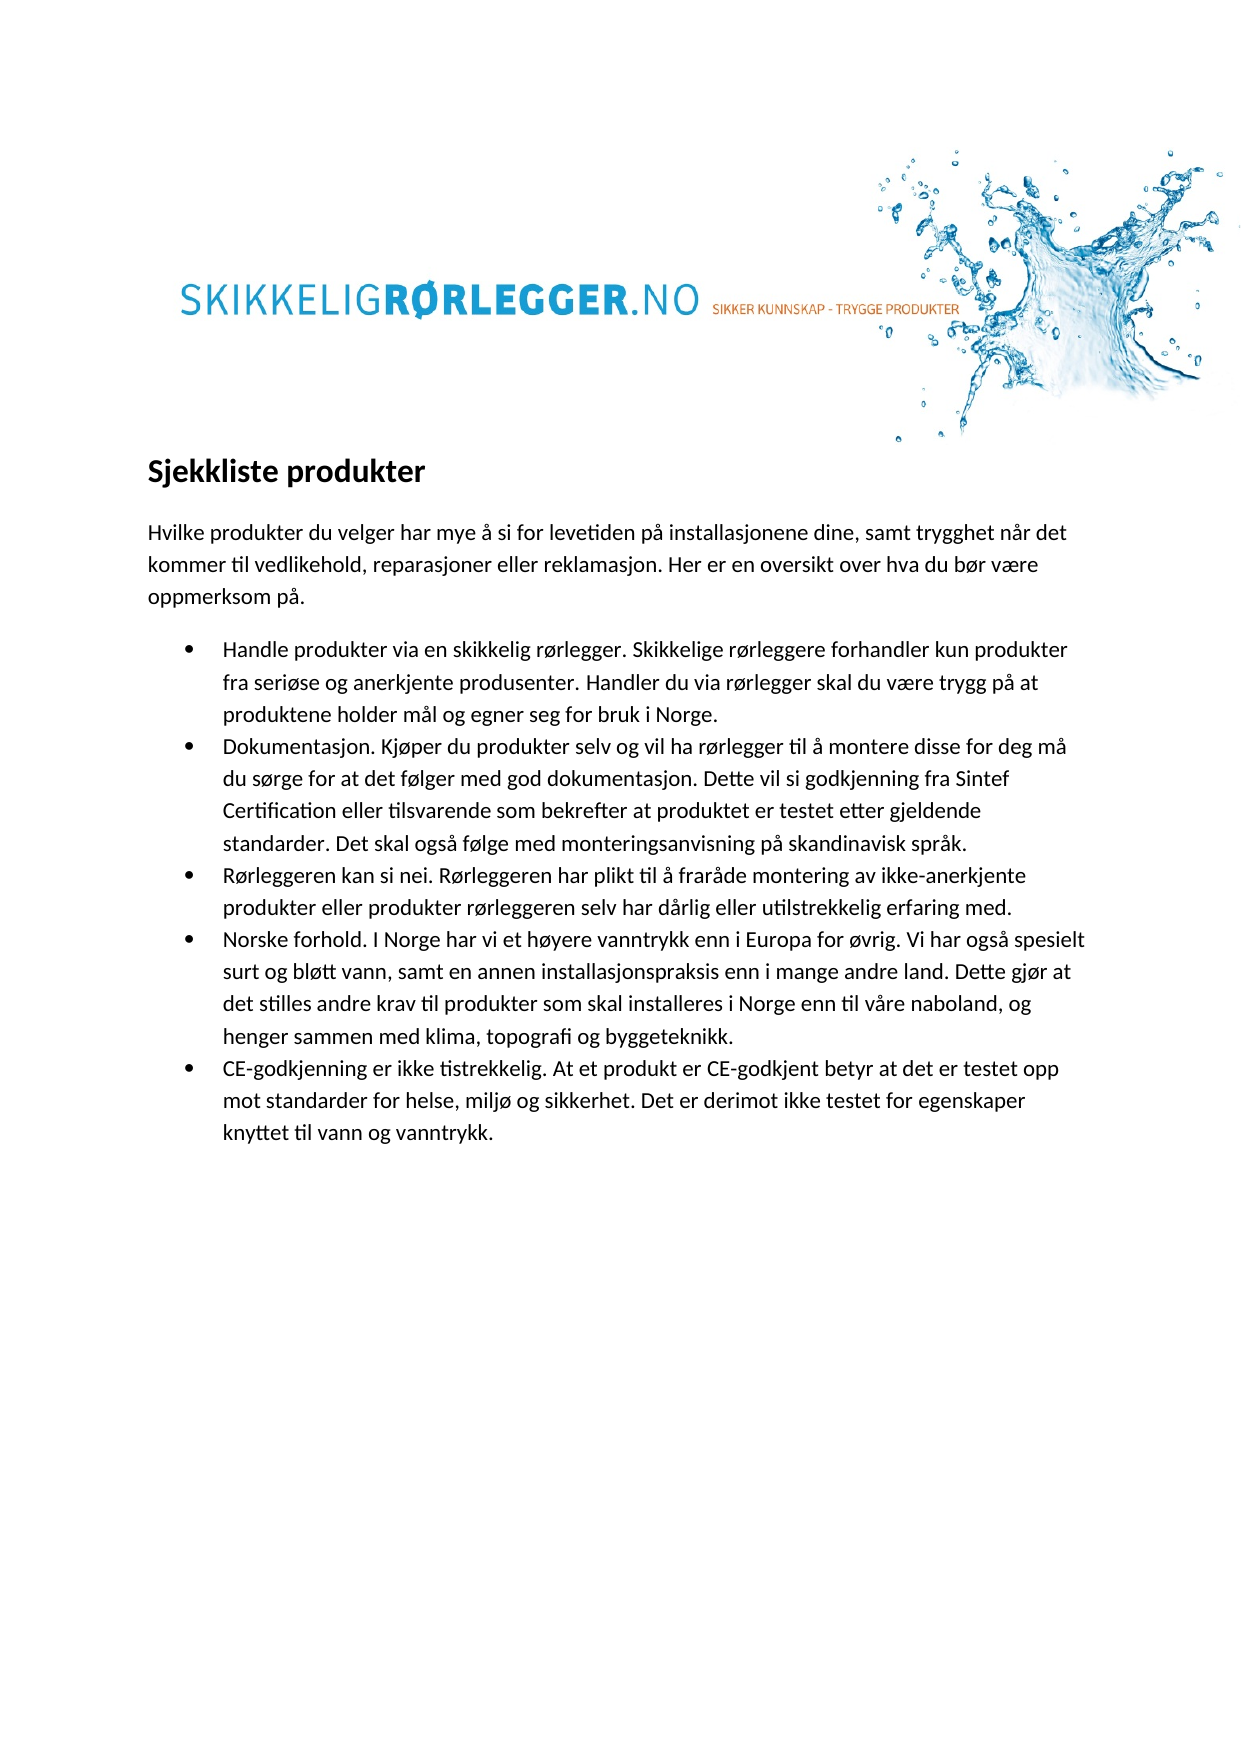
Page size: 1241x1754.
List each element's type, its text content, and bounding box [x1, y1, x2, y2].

text Sjekkliste produkter [148, 445, 1093, 491]
list Dokumentasjon. Kjøper du produkter selv og vil ha rørlegger til å montere disse for deg må du sørge for at det følger med god dokumentasjon. Dette vil si godkjenning fra Sintef Certification eller tilsvarende som bekrefter at produktet er testet etter gjeldende standarder. Det skal også følge med monteringsanvisning på skandinavisk språk. [185, 732, 1093, 857]
list Rørleggeren kan si nei. Rørleggeren har plikt til å fraråde montering av ikke-anerkjente produkter eller produkter rørleggeren selv har dårlig eller utilstrekkelig erfaring med. [185, 861, 1093, 921]
text Hvilke produkter du velger har mye å si for levetiden på installasjonene dine, samt trygghet når det kommer til vedlikehold, reparasjoner eller reklamasjon. Her er en oversikt over hva du bør være oppmerksom på. [148, 518, 1093, 611]
picture [147, 147, 1241, 445]
list CE-godkjenning er ikke tistrekkelig. At et produkt er CE-godkjent betyr at det er testet opp mot standarder for helse, miljø og sikkerhet. Det er derimot ikke testet for egenskaper knyttet til vann og vanntrykk. [185, 1054, 1093, 1146]
list Norske forhold. I Norge har vi et høyere vanntrykk enn i Europa for øvrig. Vi har også spesielt surt og bløtt vann, samt en annen installasjonspraksis enn i mange andre land. Dette gjør at det stilles andre krav til produkter som skal installeres i Norge enn til våre naboland, og henger sammen med klima, topografi og byggeteknikk. [185, 925, 1093, 1050]
list Handle produkter via en skikkelig rørlegger. Skikkelige rørleggere forhandler kun produkter fra seriøse og anerkjente produsenter. Handler du via rørlegger skal du være trygg på at produktene holder mål og egner seg for bruk i Norge. [185, 636, 1093, 728]
